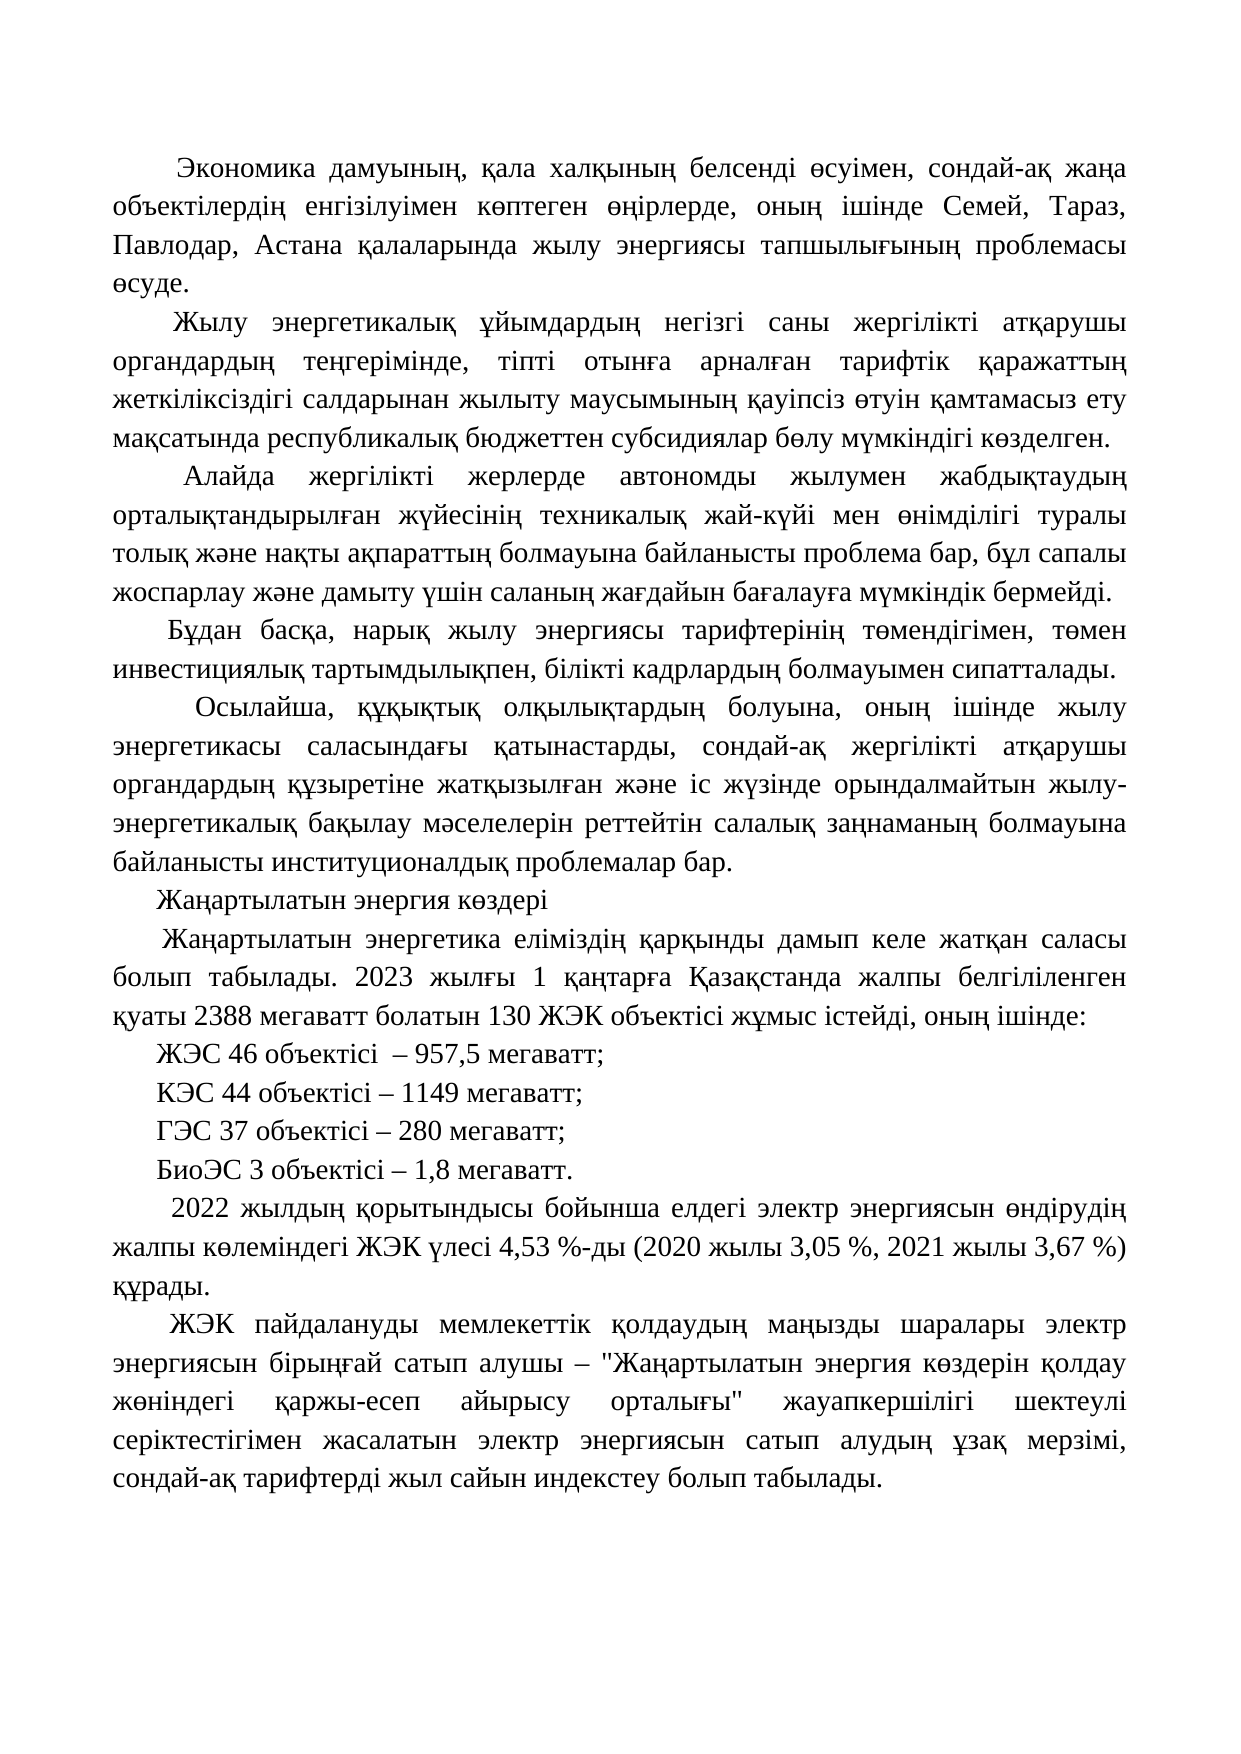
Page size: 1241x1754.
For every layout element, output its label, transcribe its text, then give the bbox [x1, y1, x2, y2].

text 2022 жылдың қорытындысы бойынша елдегі электр энергиясын өндірудің жалпы көлеміндегі ЖЭК үлесі 4,53 %-ды (2020 жылы 3,05 %, 2021 жылы 3,67 %) құрады. [112, 1191, 1128, 1301]
text Осылайша, құқықтық олқылықтардың болуына, оның ішінде жылу энергетикасы саласындағы қатынастарды, сондай-ақ жергілікті атқарушы органдардың құзыретіне жатқызылған және іс жүзінде орындалмайтын жылу-энергетикалық бақылау мәселелерін реттейтін салалық заңнаманың болмауына байланысты институционалдық проблемалар бар. [112, 689, 1128, 877]
text ЖЭС 46 объектісі – 957,5 мегаватт; [112, 1036, 1128, 1070]
text КЭС 44 объектісі – 1149 мегаватт; [112, 1075, 1128, 1108]
text Бұдан басқа, нарық жылу энергиясы тарифтерінің төмендігімен, төмен инвестициялық тартымдылықпен, білікті кадрлардың болмауымен сипатталады. [112, 612, 1128, 684]
text Жылу энергетикалық ұйымдардың негізгі саны жергілікті атқарушы органдардың теңгерімінде, тіпті отынға арналған тарифтік қаражаттың жеткіліксіздігі салдарынан жылыту маусымының қауіпсіз өтуін қамтамасыз ету мақсатында республикалық бюджеттен субсидиялар бөлу мүмкіндігі көзделген. [112, 304, 1128, 453]
text Жаңартылатын энергетика еліміздің қарқынды дамып келе жатқан саласы болып табылады. 2023 жылғы 1 қаңтарға Қазақстанда жалпы белгіліленген қуаты 2388 мегаватт болатын 130 ЖЭК объектісі жұмыс істейді, оның ішінде: [112, 921, 1128, 1031]
text ГЭС 37 объектісі – 280 мегаватт; [112, 1113, 1128, 1147]
text Экономика дамуының, қала халқының белсенді өсуімен, сондай-ақ жаңа объектілердің енгізілуімен көптеген өңірлерде, оның ішінде Семей, Тараз, Павлодар, Астана қалаларында жылу энергиясы тапшылығының проблемасы өсуде. [112, 150, 1128, 299]
text Жаңартылатын энергия көздері [112, 882, 1128, 916]
text ЖЭК пайдалануды мемлекеттік қолдаудың маңызды шаралары электр энергиясын бірыңғай сатып алушы – "Жаңартылатын энергия көздерін қолдау жөніндегі қаржы-есеп айырысу орталығы" жауапкершілігі шектеулі серіктестігімен жасалатын электр энергиясын сатып алудың ұзақ мерзімі, сондай-ақ тарифтерді жыл сайын индекстеу болып табылады. [112, 1306, 1128, 1494]
text БиоЭС 3 объектісі – 1,8 мегаватт. [112, 1152, 1128, 1186]
text Алайда жергілікті жерлерде автономды жылумен жабдықтаудың орталықтандырылған жүйесінің техникалық жай-күйі мен өнімділігі туралы толық және нақты ақпараттың болмауына байланысты проблема бар, бұл сапалы жоспарлау және дамыту үшін саланың жағдайын бағалауға мүмкіндік бермейді. [112, 458, 1128, 607]
